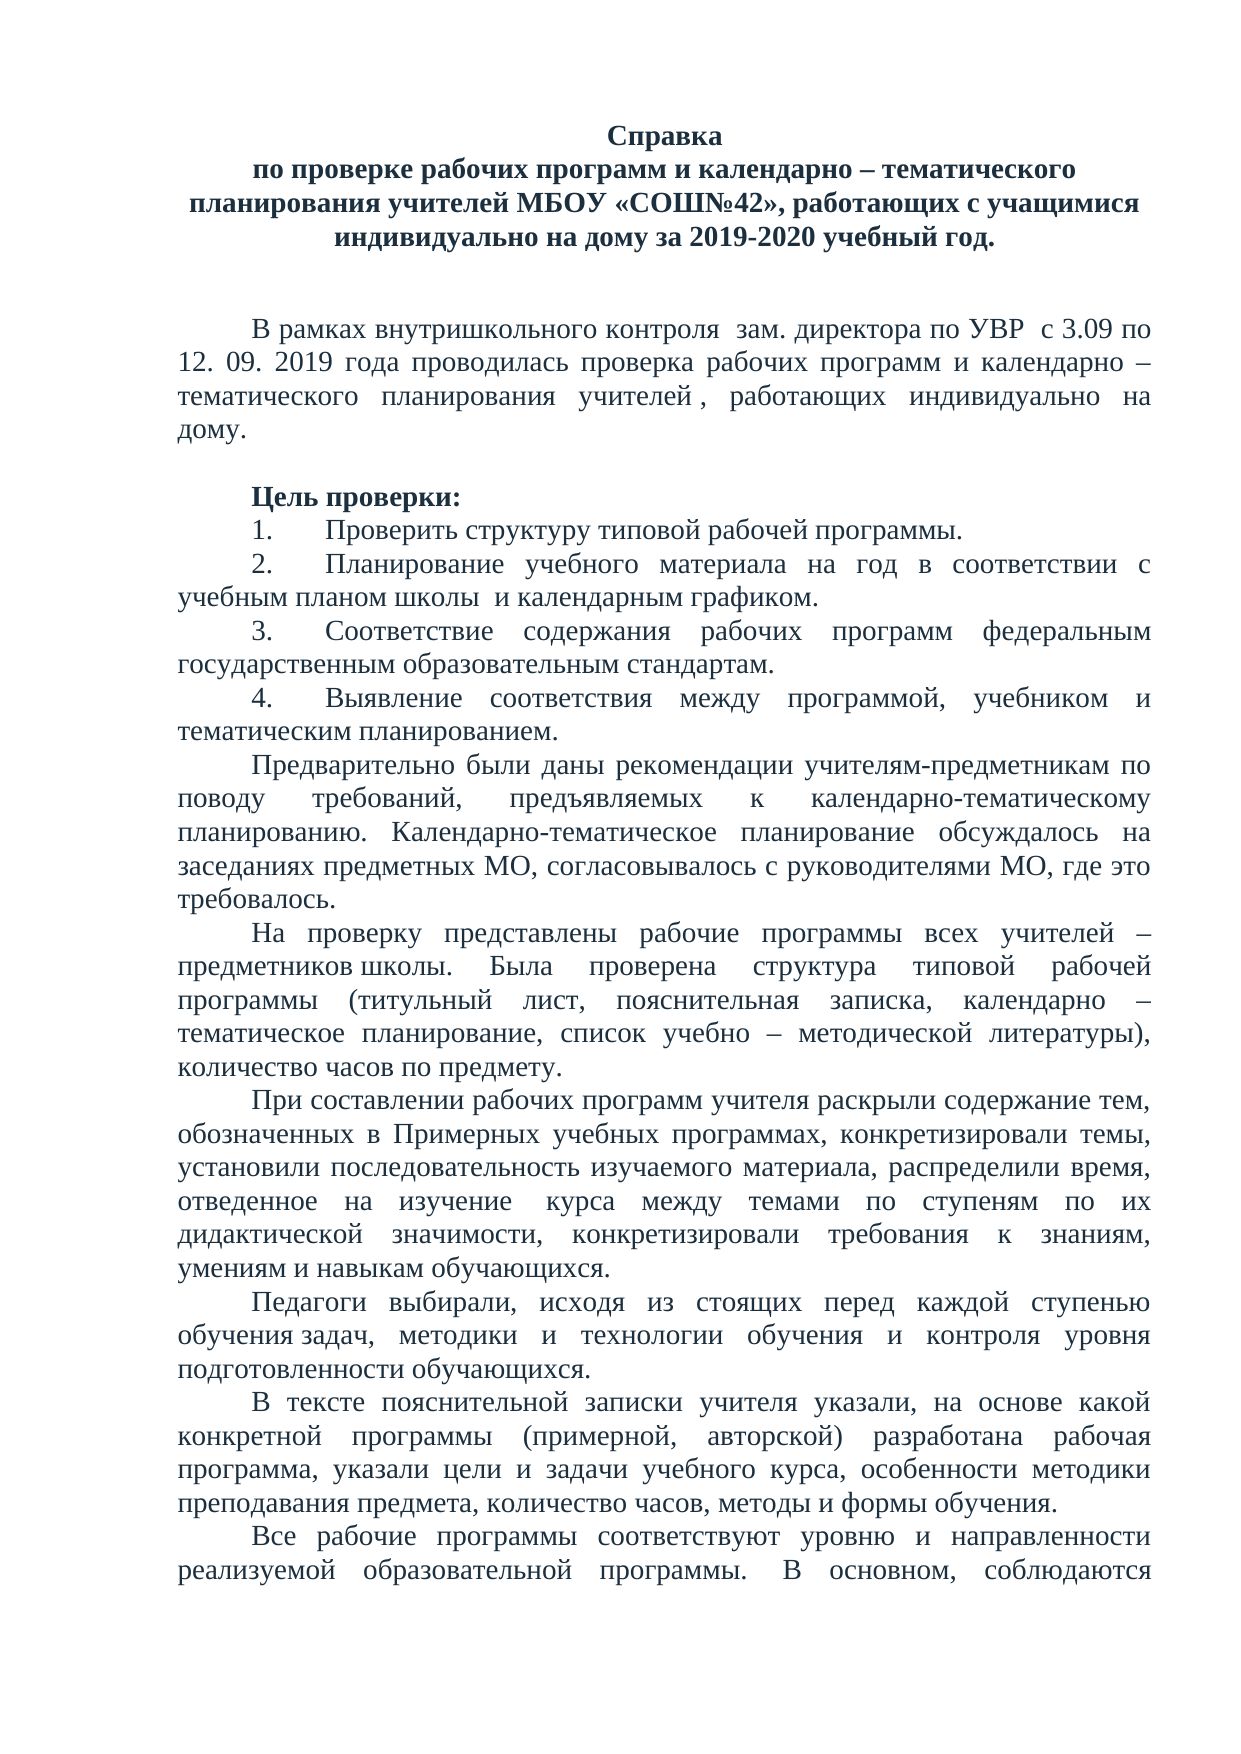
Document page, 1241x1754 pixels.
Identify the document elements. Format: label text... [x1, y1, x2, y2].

list Соответствие содержания рабочих программ федеральным государственным образовательным стандартам. [177, 613, 1152, 680]
list Проверить структуру типовой рабочей программы. [177, 512, 1152, 546]
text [177, 1518, 1152, 1586]
text Предварительно были даны рекомендации учителям-предметникам по поводу требований, предъявляемых к календарно-тематическому планированию. Календарно-тематическое планирование обсуждалось на заседаниях предметных МО, согласовывалось с руководителями МО, где это требовалось. [177, 747, 1152, 915]
text На проверку представлены рабочие программы всех учителей – предметников школы. Была проверена структура типовой рабочей программы (титульный лист, пояснительная записка, календарно – тематическое планирование, список учебно – методической литературы), количество часов по предмету. [177, 915, 1152, 1082]
list Планирование учебного материала на год в соответствии с учебным планом школы и календарным графиком. [177, 546, 1152, 613]
text Цель проверки: [177, 479, 1152, 512]
text При составлении рабочих программ учителя раскрыли содержание тем, обозначенных в Примерных учебных программах, конкретизировали темы, установили последовательность изучаемого материала, распределили время, отведенное на изучение курса между темами по ступеням по их дидактической значимости, конкретизировали требования к знаниям, умениям и навыкам обучающихся. [177, 1082, 1152, 1284]
text В тексте пояснительной записки учителя указали, на основе какой конкретной программы (примерной, авторской) разработана рабочая программа, указали цели и задачи учебного курса, особенности методики преподавания предмета, количество часов, методы и формы обучения. [177, 1384, 1152, 1518]
text Педагоги выбирали, исходя из стоящих перед каждой ступенью обучения задач, методики и технологии обучения и контроля уровня подготовленности обучающихся. [177, 1284, 1152, 1384]
text Справка [177, 118, 1152, 152]
text В рамках внутришкольного контроля зам. директора по УВР с 3.09 по 12. 09. 2019 года проводилась проверка рабочих программ и календарно – тематического планирования учителей , работающих индивидуально на дому. [177, 311, 1152, 445]
list Выявление соответствия между программой, учебником и тематическим планированием. [177, 680, 1152, 747]
text по проверке рабочих программ и календарно – тематического планирования учителей МБОУ «СОШ№42», работающих с учащимися индивидуально на дому за 2019-2020 учебный год. [177, 152, 1152, 252]
